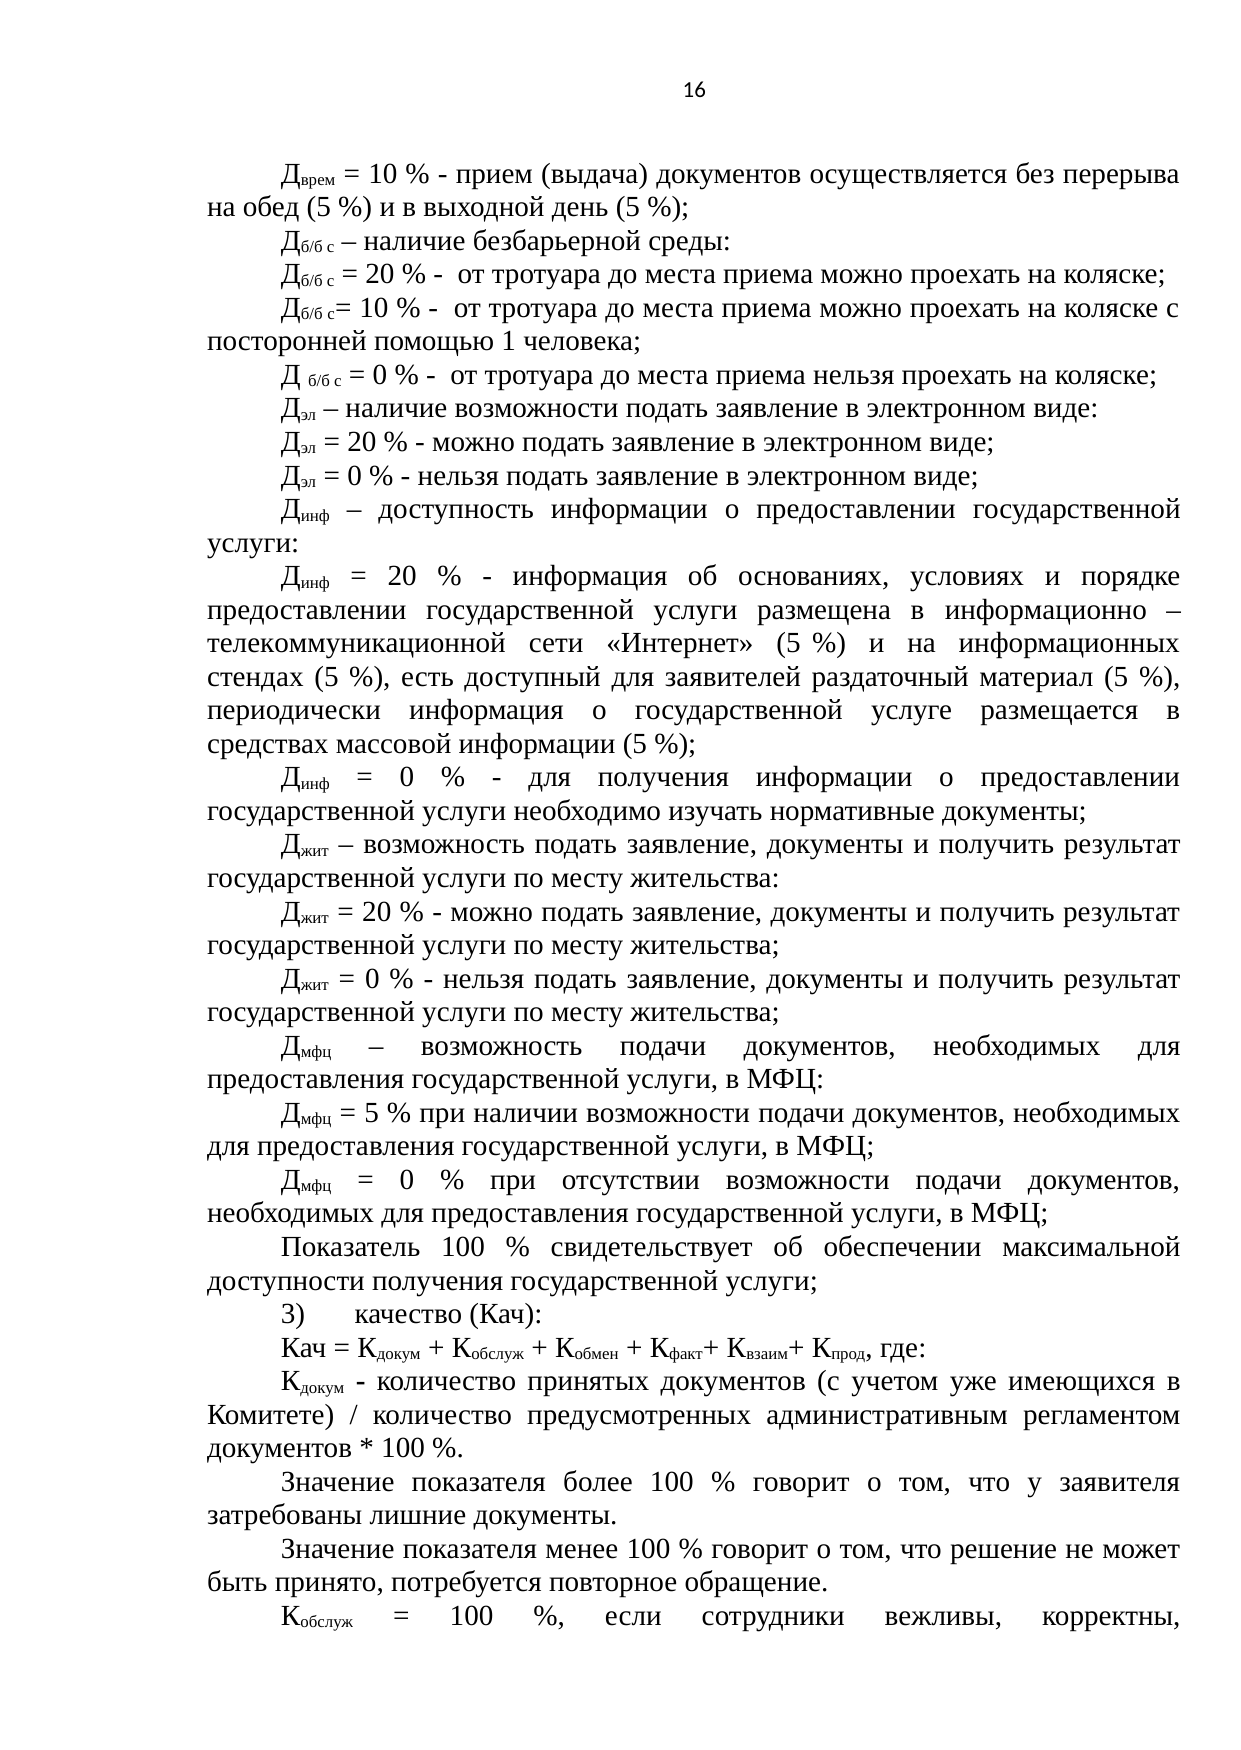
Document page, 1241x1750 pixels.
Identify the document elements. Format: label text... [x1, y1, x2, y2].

text Дмфц = 5 % при наличии возможности подачи документов, необходимых для предоставления государственной услуги, в МФЦ; [207, 1095, 1181, 1162]
text Дврем = 10 % - прием (выдача) документов осуществляется без перерыва на обед (5 %) и в выходной день (5 %); [207, 156, 1181, 223]
text Динф = 0 % - для получения информации о предоставлении государственной услуги необходимо изучать нормативные документы; [207, 759, 1181, 827]
text Дэл = 0 % - нельзя подать заявление в электронном виде; [207, 458, 1181, 491]
list качество (Кач): [207, 1296, 1181, 1330]
text Кдокум - количество принятых документов (с учетом уже имеющихся в Комитете) / количество предусмотренных административным регламентом документов * 100 %. [207, 1363, 1181, 1464]
text Дб/б с – наличие безбарьерной среды: [207, 223, 1181, 256]
text Кач = Кдокум + Кобслуж + Кобмен + Кфакт+ Квзаим+ Кпрод, где: [281, 1330, 1181, 1363]
text Показатель 100 % свидетельствует об обеспечении максимальной доступности получения государственной услуги; [207, 1229, 1181, 1296]
text Джит = 20 % - можно подать заявление, документы и получить результат государственной услуги по месту жительства; [207, 894, 1181, 961]
text Дэл = 20 % - можно подать заявление в электронном виде; [207, 424, 1181, 458]
text Значение показателя более 100 % говорит о том, что у заявителя затребованы лишние документы. [207, 1464, 1181, 1531]
text Дмфц = 0 % при отсутствии возможности подачи документов, необходимых для предоставления государственной услуги, в МФЦ; [207, 1162, 1181, 1229]
text Джит = 0 % - нельзя подать заявление, документы и получить результат государственной услуги по месту жительства; [207, 961, 1181, 1028]
text Д б/б с = 0 % - от тротуара до места приема нельзя проехать на коляске; [207, 357, 1181, 391]
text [207, 1598, 1181, 1632]
text Дмфц – возможность подачи документов, необходимых для предоставления государственной услуги, в МФЦ: [207, 1028, 1181, 1095]
text Динф – доступность информации о предоставлении государственной услуги: [207, 491, 1181, 558]
text Значение показателя менее 100 % говорит о том, что решение не может быть принято, потребуется повторное обращение. [207, 1531, 1181, 1598]
text Дэл – наличие возможности подать заявление в электронном виде: [207, 391, 1181, 424]
text Дб/б с= 10 % - от тротуара до места приема можно проехать на коляске с посторонней помощью 1 человека; [207, 290, 1181, 357]
text Джит – возможность подать заявление, документы и получить результат государственной услуги по месту жительства: [207, 827, 1181, 894]
text Динф = 20 % - информация об основаниях, условиях и порядке предоставлении государственной услуги размещена в информационно – телекоммуникационной сети «Интернет» (5 %) и на информационных стендах (5 %), есть доступный для заявителей раздаточный материал (5 %), периодически информация о государственной услуге размещается в средствах массовой информации (5 %); [207, 558, 1181, 759]
text Дб/б с = 20 % - от тротуара до места приема можно проехать на коляске; [207, 256, 1181, 290]
